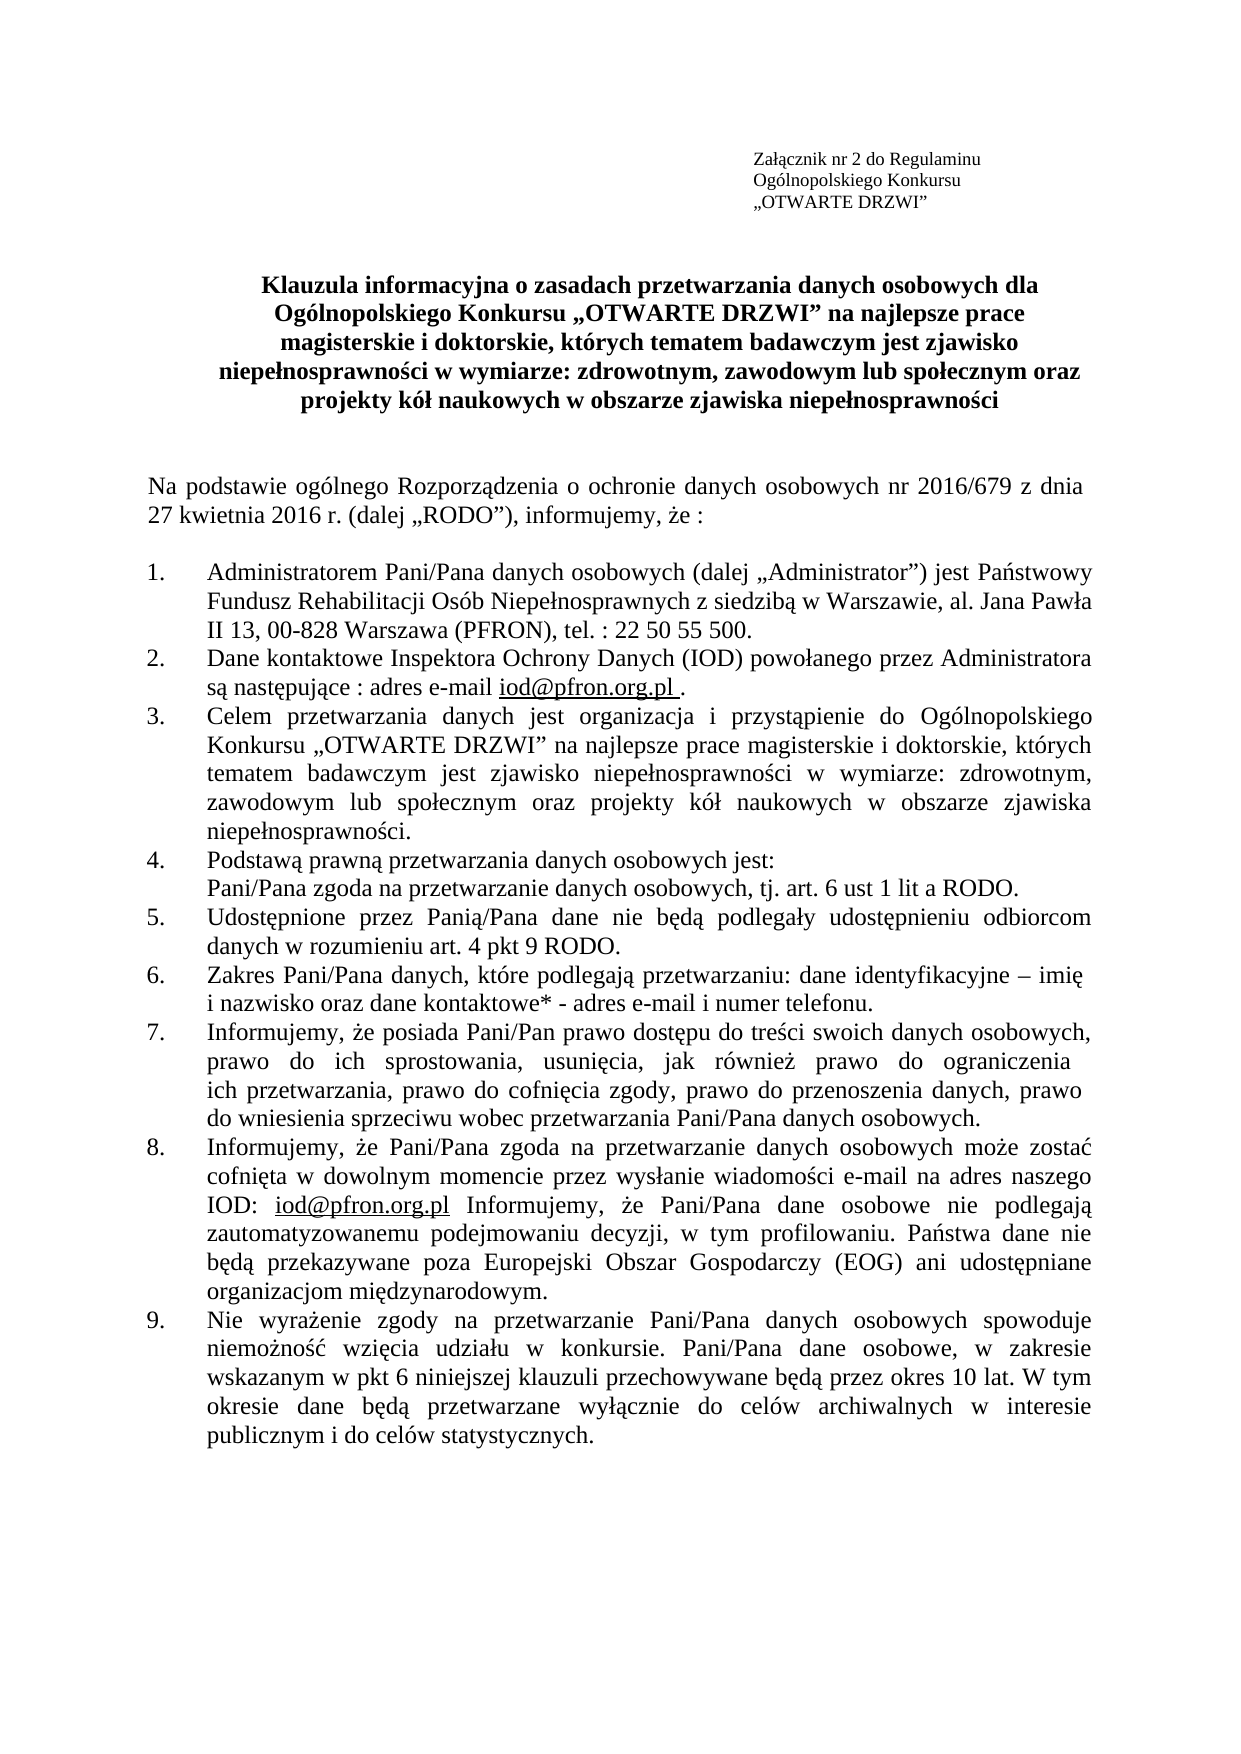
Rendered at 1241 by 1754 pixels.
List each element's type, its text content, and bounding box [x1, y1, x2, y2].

list Informujemy, że Pani/Pana zgoda na przetwarzanie danych osobowych może zostać cofnięta w dowolnym momencie przez wysłanie wiadomości e-mail na adres naszego IOD: iod@pfron.org.pl Informujemy, że Pani/Pana dane osobowe nie podlegają zautomatyzowanemu podejmowaniu decyzji, w tym profilowaniu. Państwa dane nie będą przekazywane poza Europejski Obszar Gospodarczy (EOG) ani udostępniane organizacjom międzynarodowym. [146, 1132, 1093, 1305]
list Zakres Pani/Pana danych, które podlegają przetwarzaniu: dane identyfikacyjne – imię i nazwisko oraz dane kontaktowe* - adres e-mail i numer telefonu. [146, 960, 1093, 1017]
list Administratorem Pani/Pana danych osobowych (dalej „Administrator”) jest Państwowy Fundusz Rehabilitacji Osób Niepełnosprawnych z siedzibą w Warszawie, al. Jana Pawła II 13, 00-828 Warszawa (PFRON), tel. : 22 50 55 500. [146, 557, 1093, 643]
list Celem przetwarzania danych jest organizacja i przystąpienie do Ogólnopolskiego Konkursu „OTWARTE DRZWI” na najlepsze prace magisterskie i doktorskie, których tematem badawczym jest zjawisko niepełnosprawności w wymiarze: zdrowotnym, zawodowym lub społecznym oraz projekty kół naukowych w obszarze zjawiska niepełnosprawności. [146, 701, 1093, 845]
text Na podstawie ogólnego Rozporządzenia o ochronie danych osobowych nr 2016/679 z dnia 27 kwietnia 2016 r. (dalej „RODO”), informujemy, że : [148, 471, 1093, 528]
text Załącznik nr 2 do Regulaminu Ogólnopolskiego Konkursu „OTWARTE DRZWI” [753, 148, 1093, 212]
list Informujemy, że posiada Pani/Pan prawo dostępu do treści swoich danych osobowych, prawo do ich sprostowania, usunięcia, jak również prawo do ograniczenia ich przetwarzania, prawo do cofnięcia zgody, prawo do przenoszenia danych, prawo do wniesienia sprzeciwu wobec przetwarzania Pani/Pana danych osobowych. [146, 1017, 1093, 1132]
list Nie wyrażenie zgody na przetwarzanie Pani/Pana danych osobowych spowoduje niemożność wzięcia udziału w konkursie. Pani/Pana dane osobowe, w zakresie wskazanym w pkt 6 niniejszej klauzuli przechowywane będą przez okres 10 lat. W tym okresie dane będą przetwarzane wyłącznie do celów archiwalnych w interesie publicznym i do celów statystycznych. [146, 1305, 1093, 1448]
list Dane kontaktowe Inspektora Ochrony Danych (IOD) powołanego przez Administratora są następujące : adres e-mail iod@pfron.org.pl . [146, 643, 1093, 701]
text Klauzula informacyjna o zasadach przetwarzania danych osobowych dla Ogólnopolskiego Konkursu „OTWARTE DRZWI” na najlepsze prace magisterskie i doktorskie, których tematem badawczym jest zjawisko niepełnosprawności w wymiarze: zdrowotnym, zawodowym lub społecznym oraz projekty kół naukowych w obszarze zjawiska niepełnosprawności [207, 270, 1093, 413]
list Udostępnione przez Panią/Pana dane nie będą podlegały udostępnieniu odbiorcom danych w rozumieniu art. 4 pkt 9 RODO. [146, 902, 1093, 960]
list Podstawą prawną przetwarzania danych osobowych jest: [146, 845, 1093, 873]
text Pani/Pana zgoda na przetwarzanie danych osobowych, tj. art. 6 ust 1 lit a RODO. [207, 873, 1093, 902]
